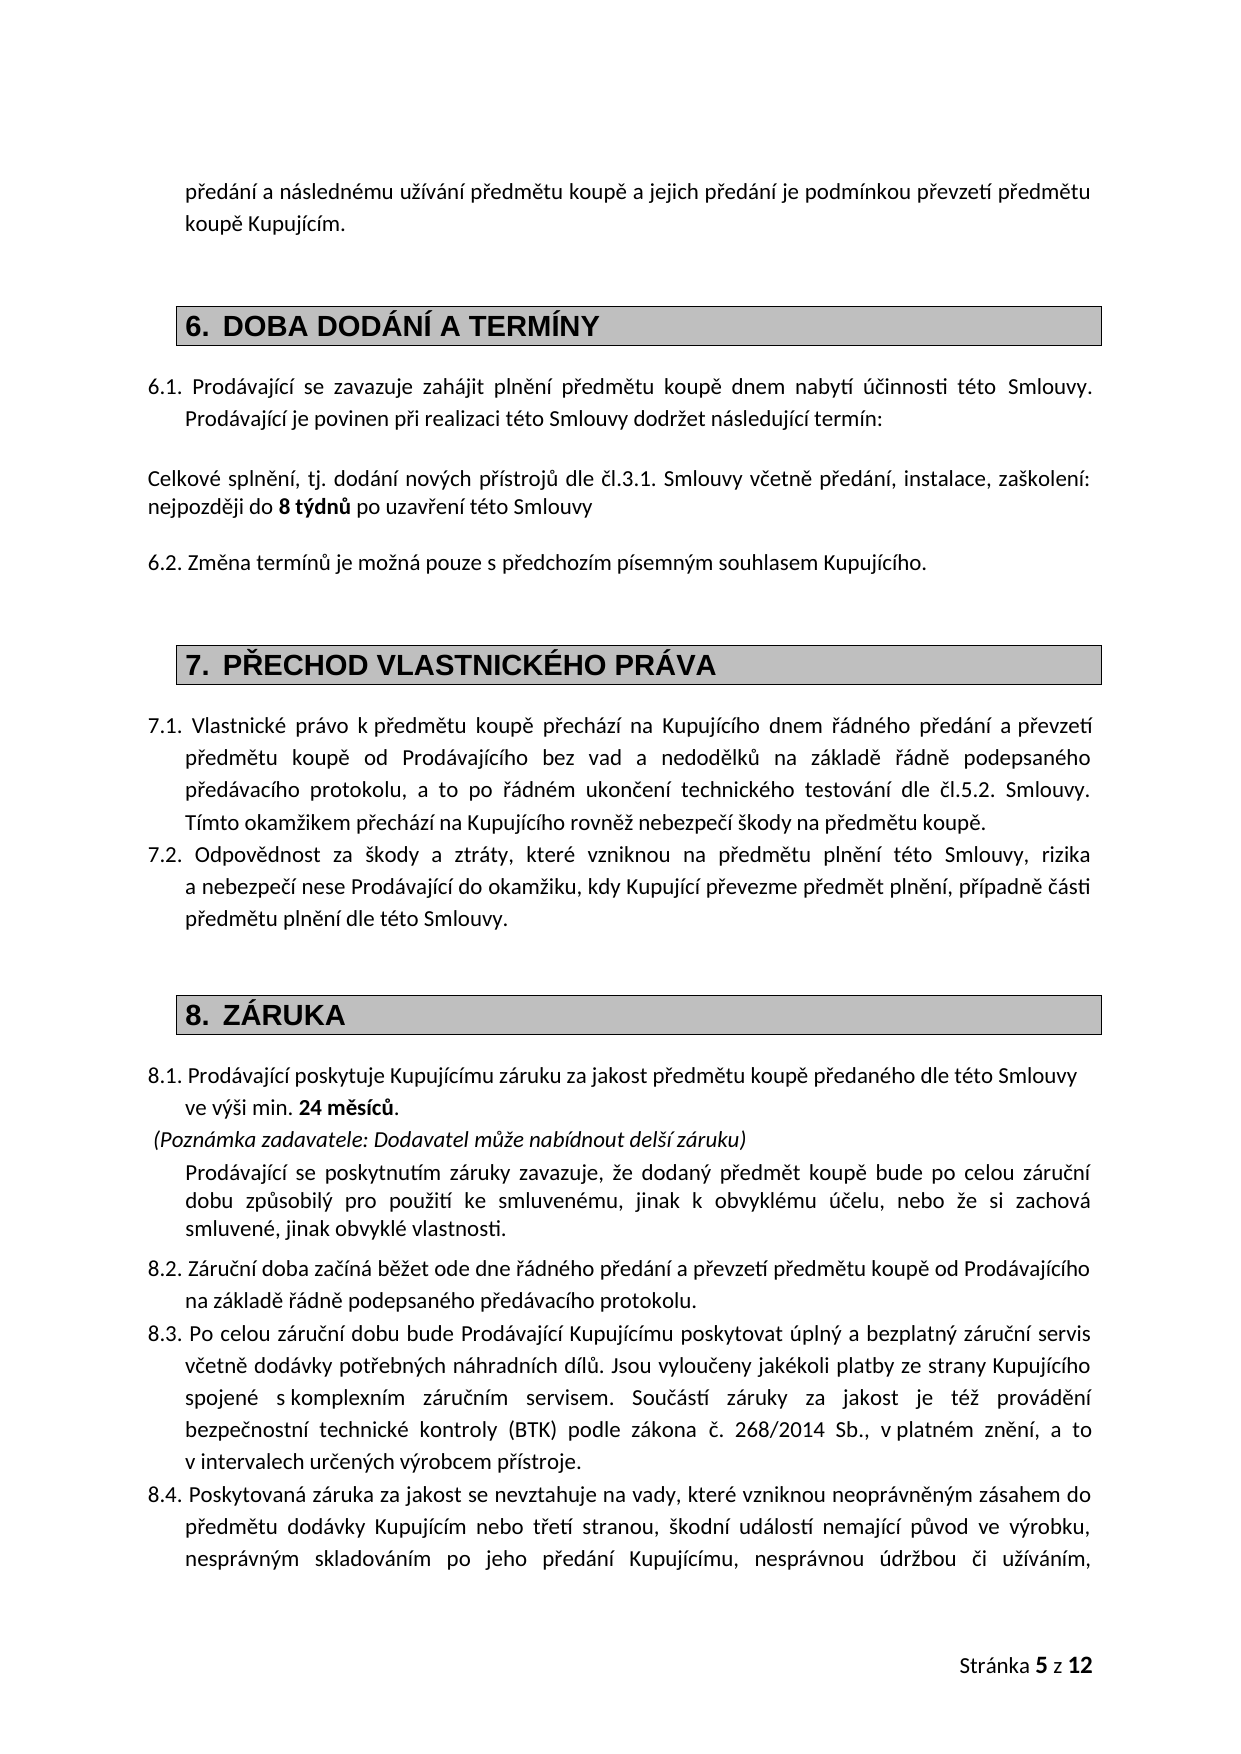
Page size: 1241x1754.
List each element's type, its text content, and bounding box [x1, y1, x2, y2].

list PŘECHOD VLASTNICKÉHO PRÁVA [177, 646, 1101, 684]
text 8.2. Záruční doba začíná běžet ode dne řádného předání a převzetí předmětu koupě od Prodávajícího na základě řádně podepsaného předávacího protokolu. [148, 1254, 1092, 1314]
text 8.1. Prodávající poskytuje Kupujícímu záruku za jakost předmětu koupě předaného dle této Smlouvy ve výši min. 24 měsíců. [148, 1061, 1092, 1121]
text 6.2. Změna termínů je možná pouze s předchozím písemným souhlasem Kupujícího. [148, 548, 1092, 577]
text 7.2. Odpovědnost za škody a ztráty, které vzniknou na předmětu plnění této Smlouvy, rizika a nebezpečí nese Prodávající do okamžiku, kdy Kupující převezme předmět plnění, případně části předmětu plnění dle této Smlouvy. [148, 840, 1092, 932]
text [148, 1480, 1092, 1572]
text (Poznámka zadavatele: Dodavatel může nabídnout delší záruku) [148, 1126, 1092, 1154]
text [148, 177, 1092, 237]
text 7.1. Vlastnické právo k předmětu koupě přechází na Kupujícího dnem řádného předání a převzetí předmětu koupě od Prodávajícího bez vad a nedodělků na základě řádně podepsaného předávacího protokolu, a to po řádném ukončení technického testování dle čl.5.2. Smlouvy. Tímto okamžikem přechází na Kupujícího rovněž nebezpečí škody na předmětu koupě. [148, 711, 1092, 836]
list DOBA DODÁNÍ A TERMÍNY [177, 307, 1101, 345]
text 8.3. Po celou záruční dobu bude Prodávající Kupujícímu poskytovat úplný a bezplatný záruční servis včetně dodávky potřebných náhradních dílů. Jsou vyloučeny jakékoli platby ze strany Kupujícího spojené s komplexním záručním servisem. Součástí záruky za jakost je též provádění bezpečnostní technické kontroly (BTK) podle zákona č. 268/2014 Sb., v platném znění, a to v intervalech určených výrobcem přístroje. [148, 1319, 1092, 1476]
list Prodávající se poskytnutím záruky zavazuje, že dodaný předmět koupě bude po celou záruční dobu způsobilý pro použití ke smluvenému, jinak k obvyklému účelu, nebo že si zachová smluvené, jinak obvyklé vlastnosti. [185, 1158, 1092, 1242]
text Celkové splnění, tj. dodání nových přístrojů dle čl.3.1. Smlouvy včetně předání, instalace, zaškolení: nejpozději do 8 týdnů po uzavření této Smlouvy [148, 464, 1092, 521]
list ZÁRUKA [177, 996, 1101, 1034]
text 6.1. Prodávající se zavazuje zahájit plnění předmětu koupě dnem nabytí účinnosti této Smlouvy. Prodávající je povinen při realizaci této Smlouvy dodržet následující termín: [148, 372, 1092, 432]
